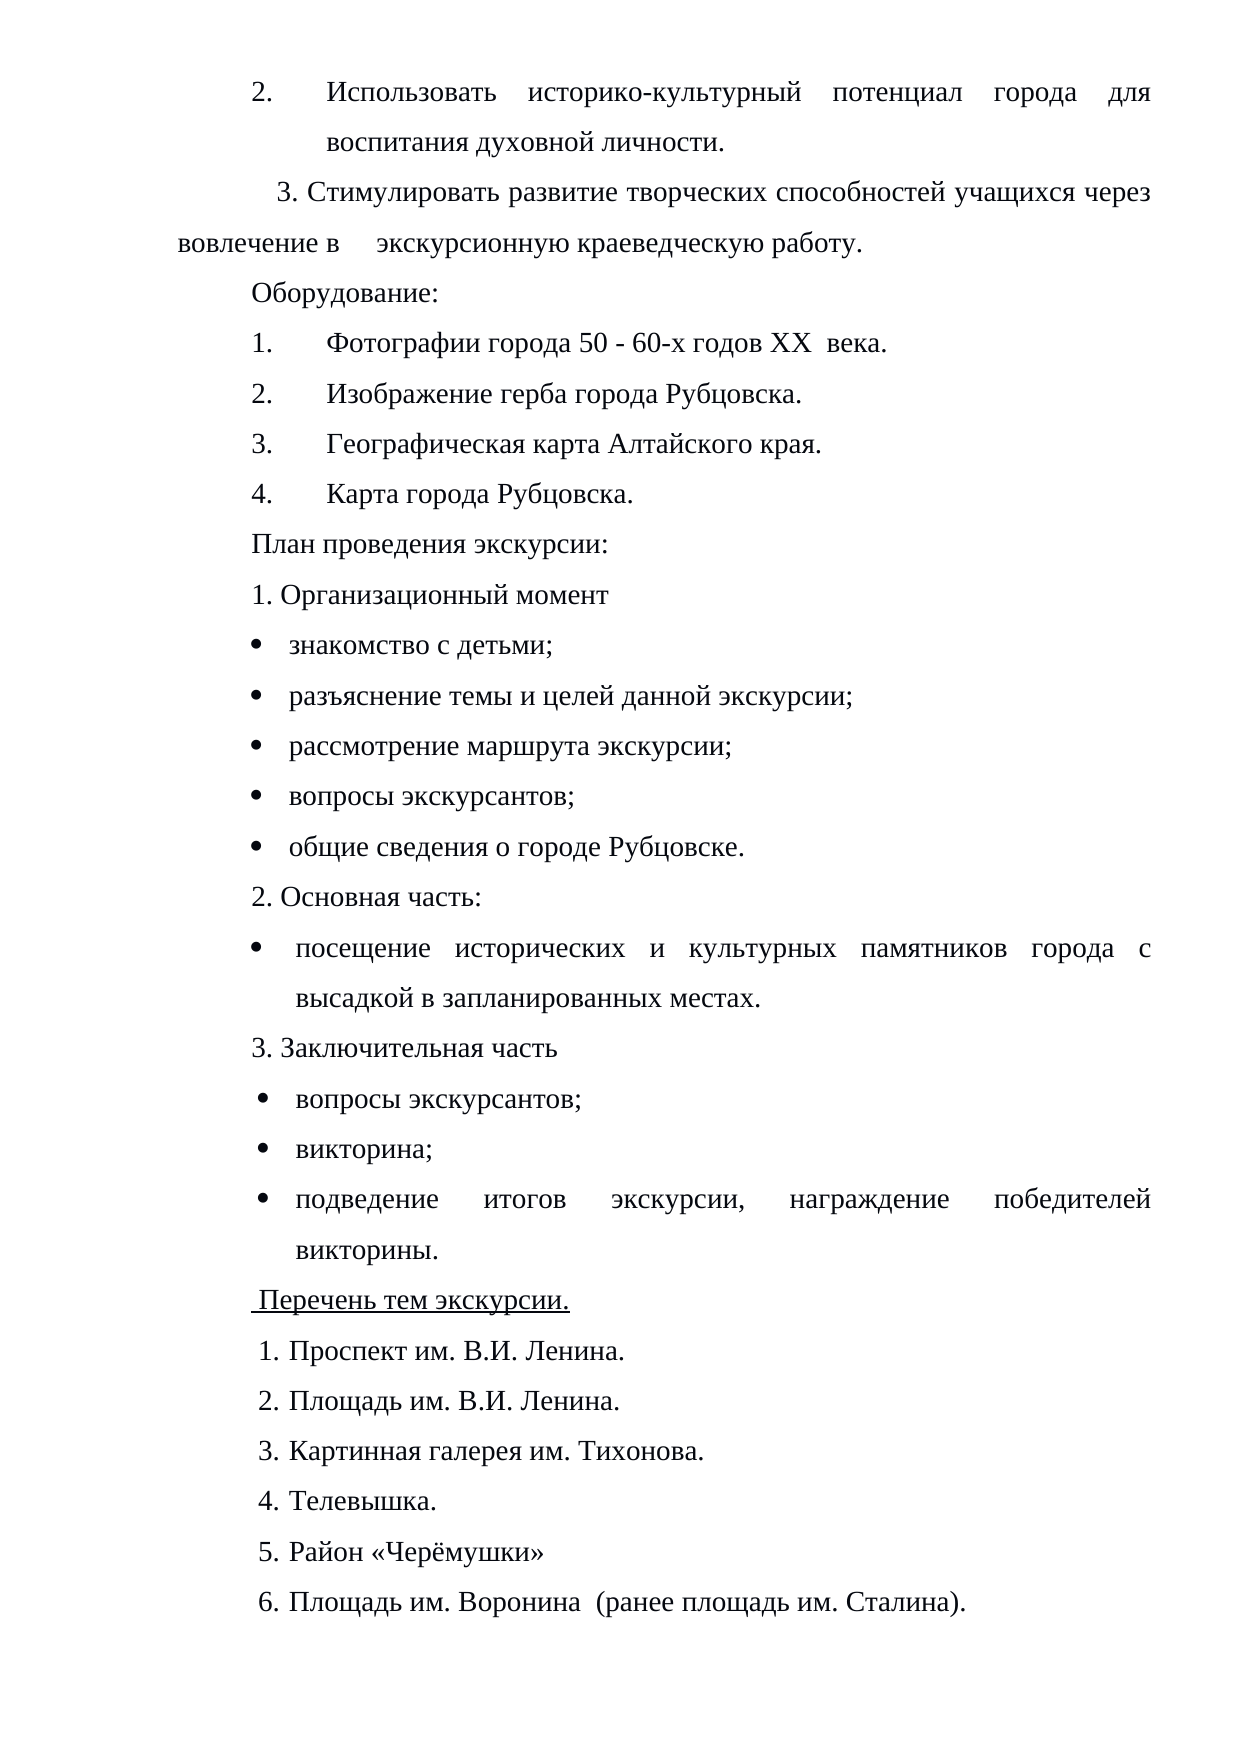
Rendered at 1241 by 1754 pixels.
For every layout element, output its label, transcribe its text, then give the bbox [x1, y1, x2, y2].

list Карта города Рубцовска. [251, 476, 1152, 510]
list Район «Черёмушки» [251, 1534, 1152, 1567]
list вопросы экскурсантов; [258, 1081, 1152, 1114]
list Телевышка. [251, 1483, 1152, 1517]
text 3. Стимулировать развитие творческих способностей учащихся через вовлечение в экскурсионную краеведческую работу. [102, 174, 1152, 258]
list посещение исторических и культурных памятников города с высадкой в запланированных местах. [251, 930, 1152, 1014]
list Проспект им. В.И. Ленина. [251, 1333, 1152, 1366]
list викторина; [258, 1131, 1152, 1165]
text План проведения экскурсии: [177, 527, 1152, 560]
list Фотографии города 50 - 60-х годов ХХ века. [251, 325, 1152, 359]
list знакомство с детьми; [251, 627, 1152, 661]
text 3. Заключительная часть [177, 1030, 1152, 1064]
list подведение итогов экскурсии, награждение победителей викторины. [258, 1182, 1152, 1266]
list разъяснение темы и целей данной экскурсии; [251, 678, 1152, 711]
list Географическая карта Алтайского края. [251, 426, 1152, 459]
list рассмотрение маршрута экскурсии; [251, 728, 1152, 762]
list Площадь им. Воронина (ранее площадь им. Сталина). [251, 1584, 1152, 1618]
list Картинная галерея им. Тихонова. [251, 1433, 1152, 1467]
text Оборудование: [177, 275, 1152, 309]
list общие сведения о городе Рубцовске. [251, 829, 1152, 863]
list вопросы экскурсантов; [251, 778, 1152, 812]
text Перечень тем экскурсии. [177, 1282, 1152, 1316]
list Изображение герба города Рубцовска. [251, 376, 1152, 409]
list Площадь им. В.И. Ленина. [251, 1383, 1152, 1416]
list Использовать историко-культурный потенциал города для воспитания духовной личности. [251, 74, 1152, 158]
text 2. Основная часть: [177, 879, 1152, 913]
text 1. Организационный момент [177, 577, 1152, 611]
